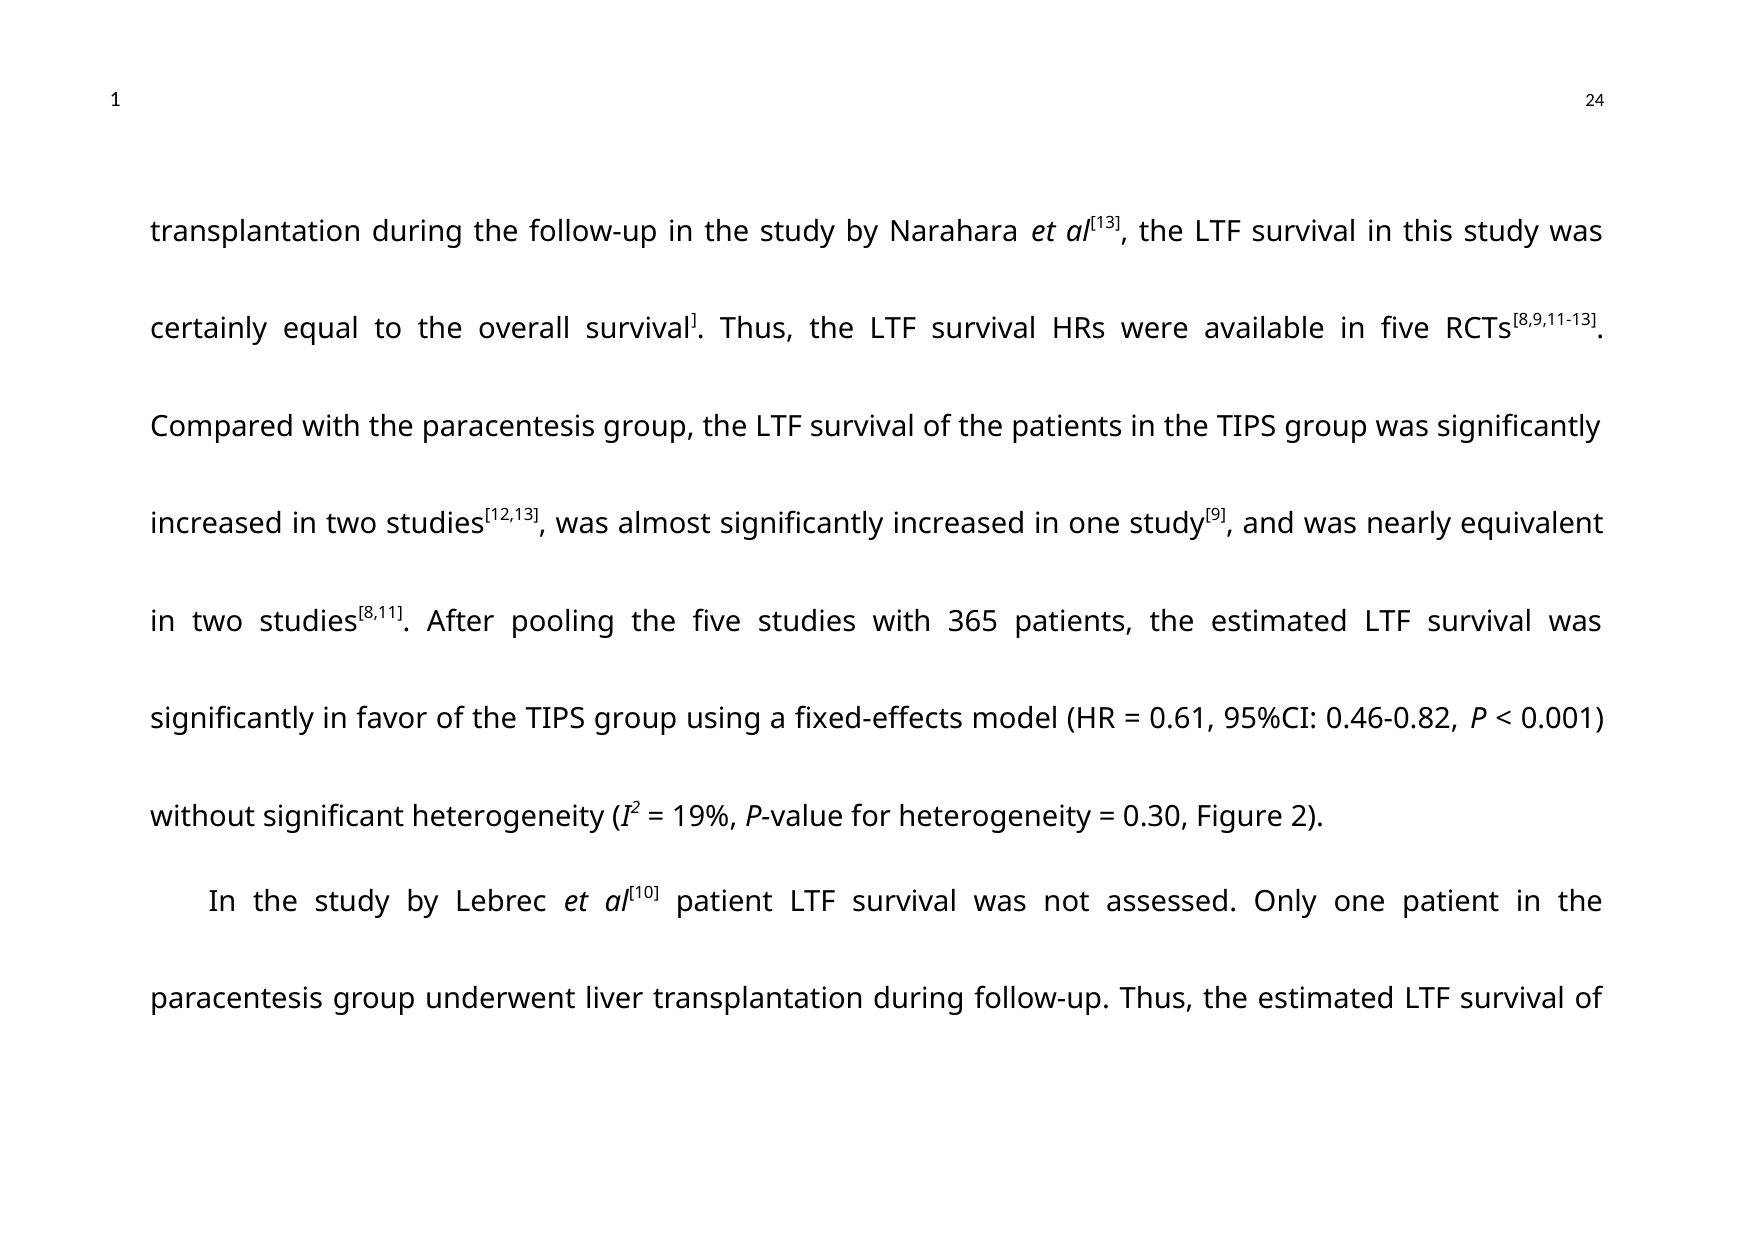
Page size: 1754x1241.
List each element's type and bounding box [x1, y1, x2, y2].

text [150, 198, 1604, 848]
text [150, 867, 1604, 1030]
